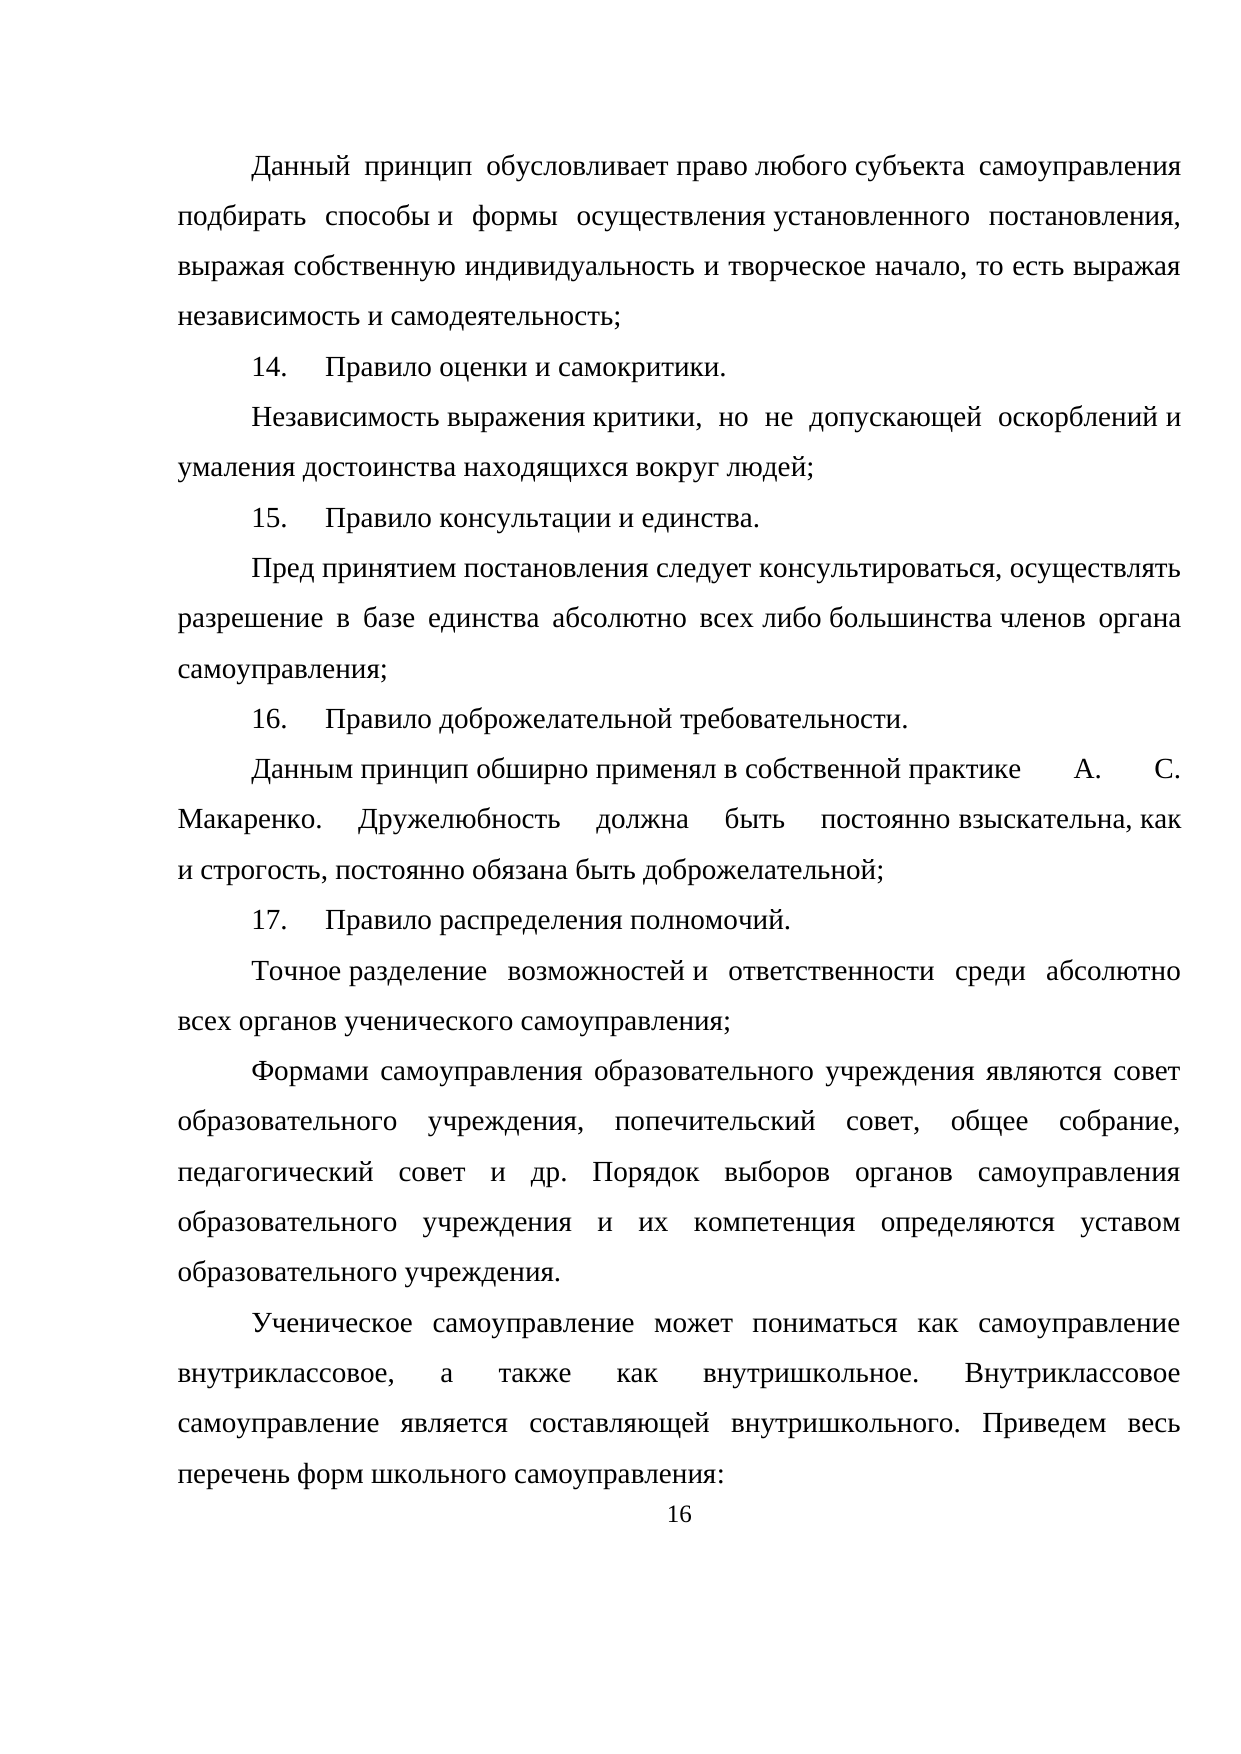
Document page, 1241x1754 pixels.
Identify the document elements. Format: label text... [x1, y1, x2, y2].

list Правило консультации и единства. [177, 500, 1181, 533]
text Формами самоуправления образовательного учреждения являются совет образовательного учреждения, попечительский совет, общее собрание, педагогический совет и др. Порядок выборов органов самоуправления образовательного учреждения и их компетенция определяются уставом образовательного учреждения. [177, 1053, 1181, 1288]
text Ученическое самоуправление может пониматься как самоуправление внутриклассовое, а также как внутришкольное. Внутриклассовое самоуправление является составляющей внутришкольного. Приведем весь перечень форм школьного самоуправления: [177, 1305, 1181, 1489]
text Данный принцип обусловливает право любого субъекта самоуправления подбирать способы и формы осуществления установленного постановления, выражая собственную индивидуальность и творческое начало, то есть выражая независимость и самодеятельность; [177, 148, 1181, 332]
text Данным принцип обширно применял в собственной практике А. С. Макаренко. Дружелюбность должна быть постоянно взыскательна, как и строгость, постоянно обязана быть доброжелательной; [177, 751, 1181, 886]
list Правило оценки и самокритики. [177, 349, 1181, 382]
text Точное разделение возможностей и ответственности среди абсолютно всех органов ученического самоуправления; [177, 953, 1181, 1036]
list Правило распределения полномочий. [177, 902, 1181, 936]
list Правило доброжелательной требовательности. [177, 701, 1181, 734]
text Независимость выражения критики, но не допускающей оскорблений и умаления достоинства находящихся вокруг людей; [177, 399, 1181, 483]
list Пред принятием постановления следует консультироваться, осуществлять разрешение в базе единства абсолютно всех либо большинства членов органа самоуправления; [177, 550, 1181, 684]
